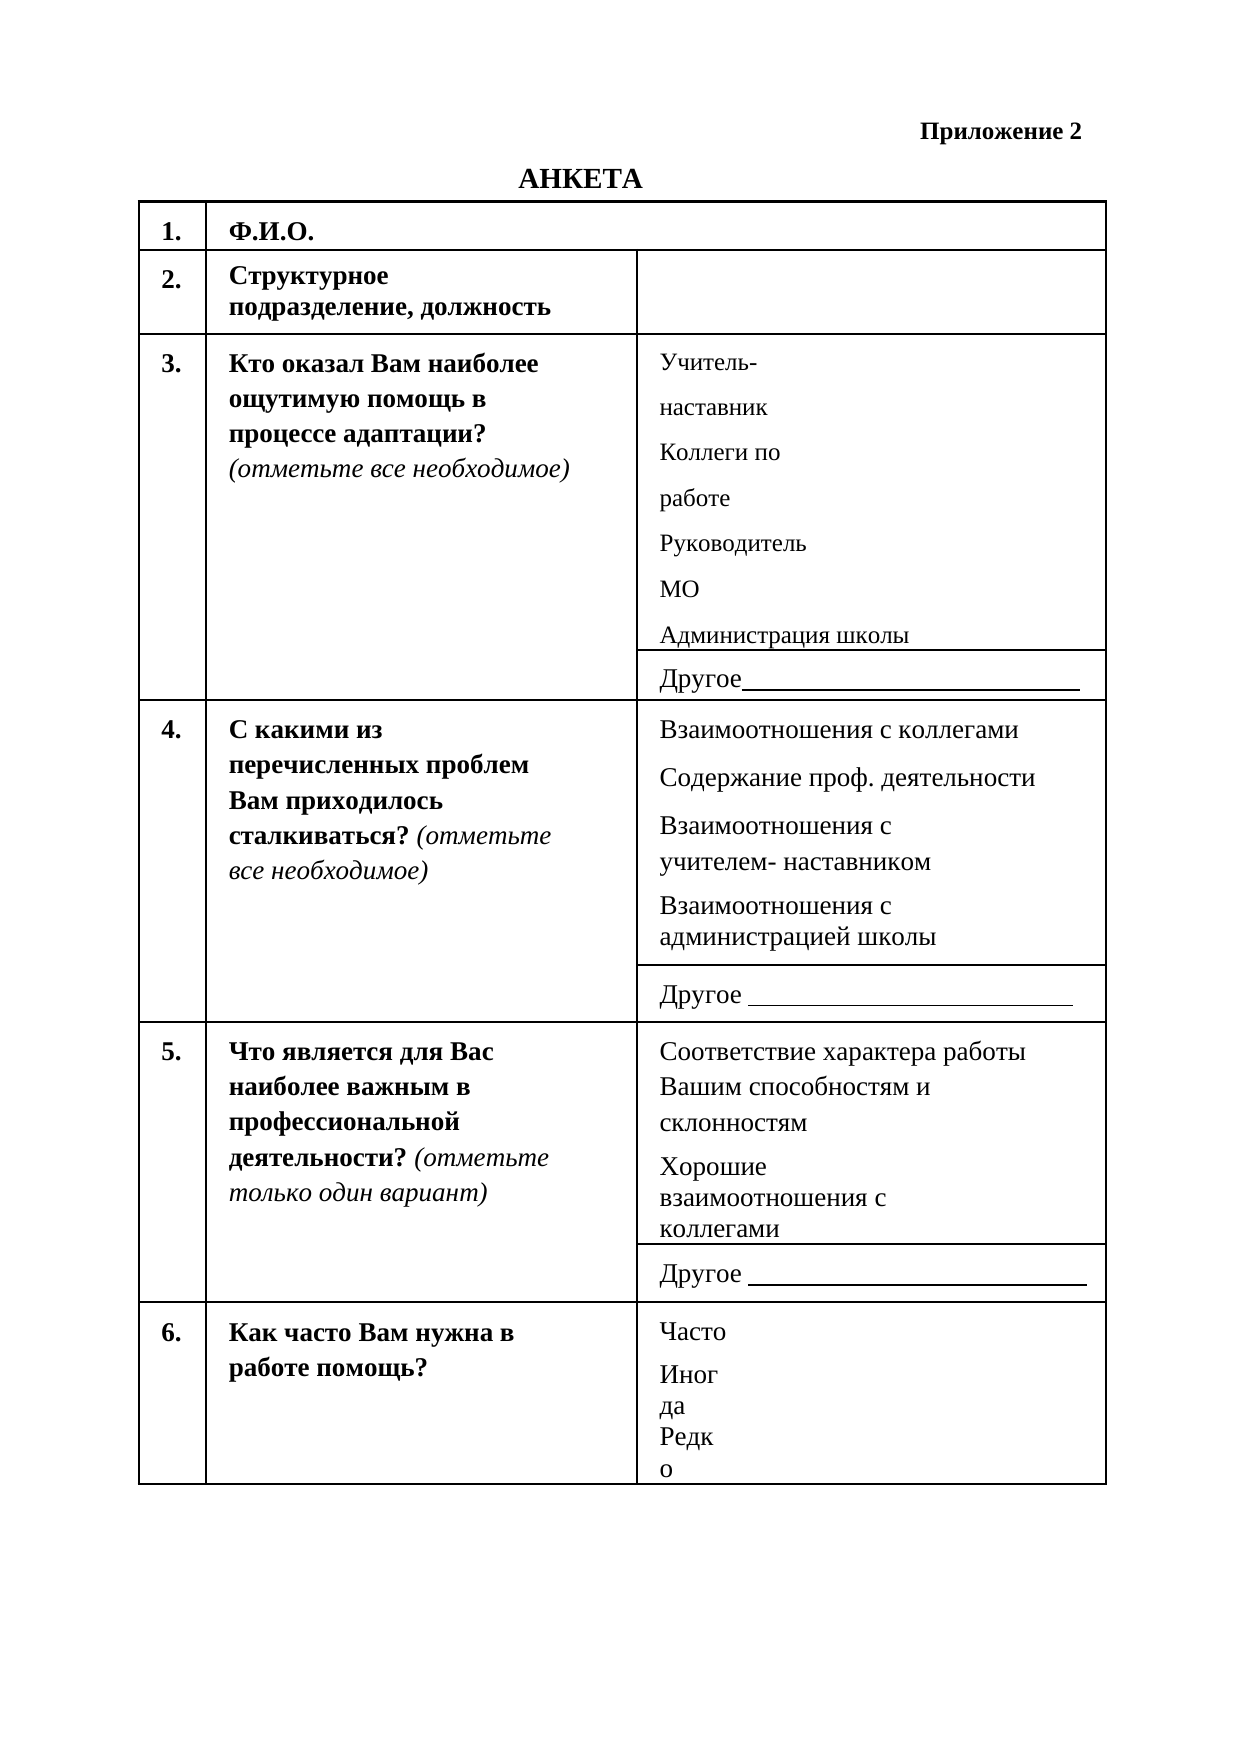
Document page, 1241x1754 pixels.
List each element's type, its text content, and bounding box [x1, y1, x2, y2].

table_cell Соответствие характера работы Вашим способностям и склонностям Хорошие взаимоотношения с коллегами [638, 1023, 1105, 1243]
table_cell Что является для Вас наиболее важным в профессиональной деятельности? (отметьте только один вариант) [207, 1023, 636, 1301]
table_cell 6. [140, 1303, 205, 1483]
table_header Ф.И.О. [207, 203, 1105, 249]
table_cell Другое [638, 651, 1105, 699]
text Приложение 2 [920, 116, 1176, 145]
table_cell Часто Иногда Редко [638, 1303, 1105, 1483]
table_cell С какими из перечисленных проблем Вам приходилось сталкиваться? (отметьте все необходимое) [207, 701, 636, 1021]
table_cell Взаимоотношения с коллегами Содержание проф. деятельности Взаимоотношения с учителем- наставником Взаимоотношения с администрацией школы [638, 701, 1105, 964]
table_cell 3. [140, 335, 205, 699]
table_cell Учитель-наставник Коллеги по работе Руководитель МО Администрация школы [638, 335, 1105, 648]
table_cell [638, 251, 1105, 332]
table_cell Как часто Вам нужна в работе помощь? [207, 1303, 636, 1483]
table_header 1. [140, 203, 205, 249]
table_cell Другое [638, 1245, 1105, 1301]
table_cell Другое [638, 966, 1105, 1021]
table_cell 5. [140, 1023, 205, 1301]
table_cell 2. [140, 251, 205, 332]
table_cell Кто оказал Вам наиболее ощутимую помощь в процессе адаптации? (отметьте все необходимое) [207, 335, 636, 699]
table_cell Структурное подразделение, должность [207, 251, 636, 332]
subtitle АНКЕТА [114, 162, 643, 195]
table_cell 4. [140, 701, 205, 1021]
